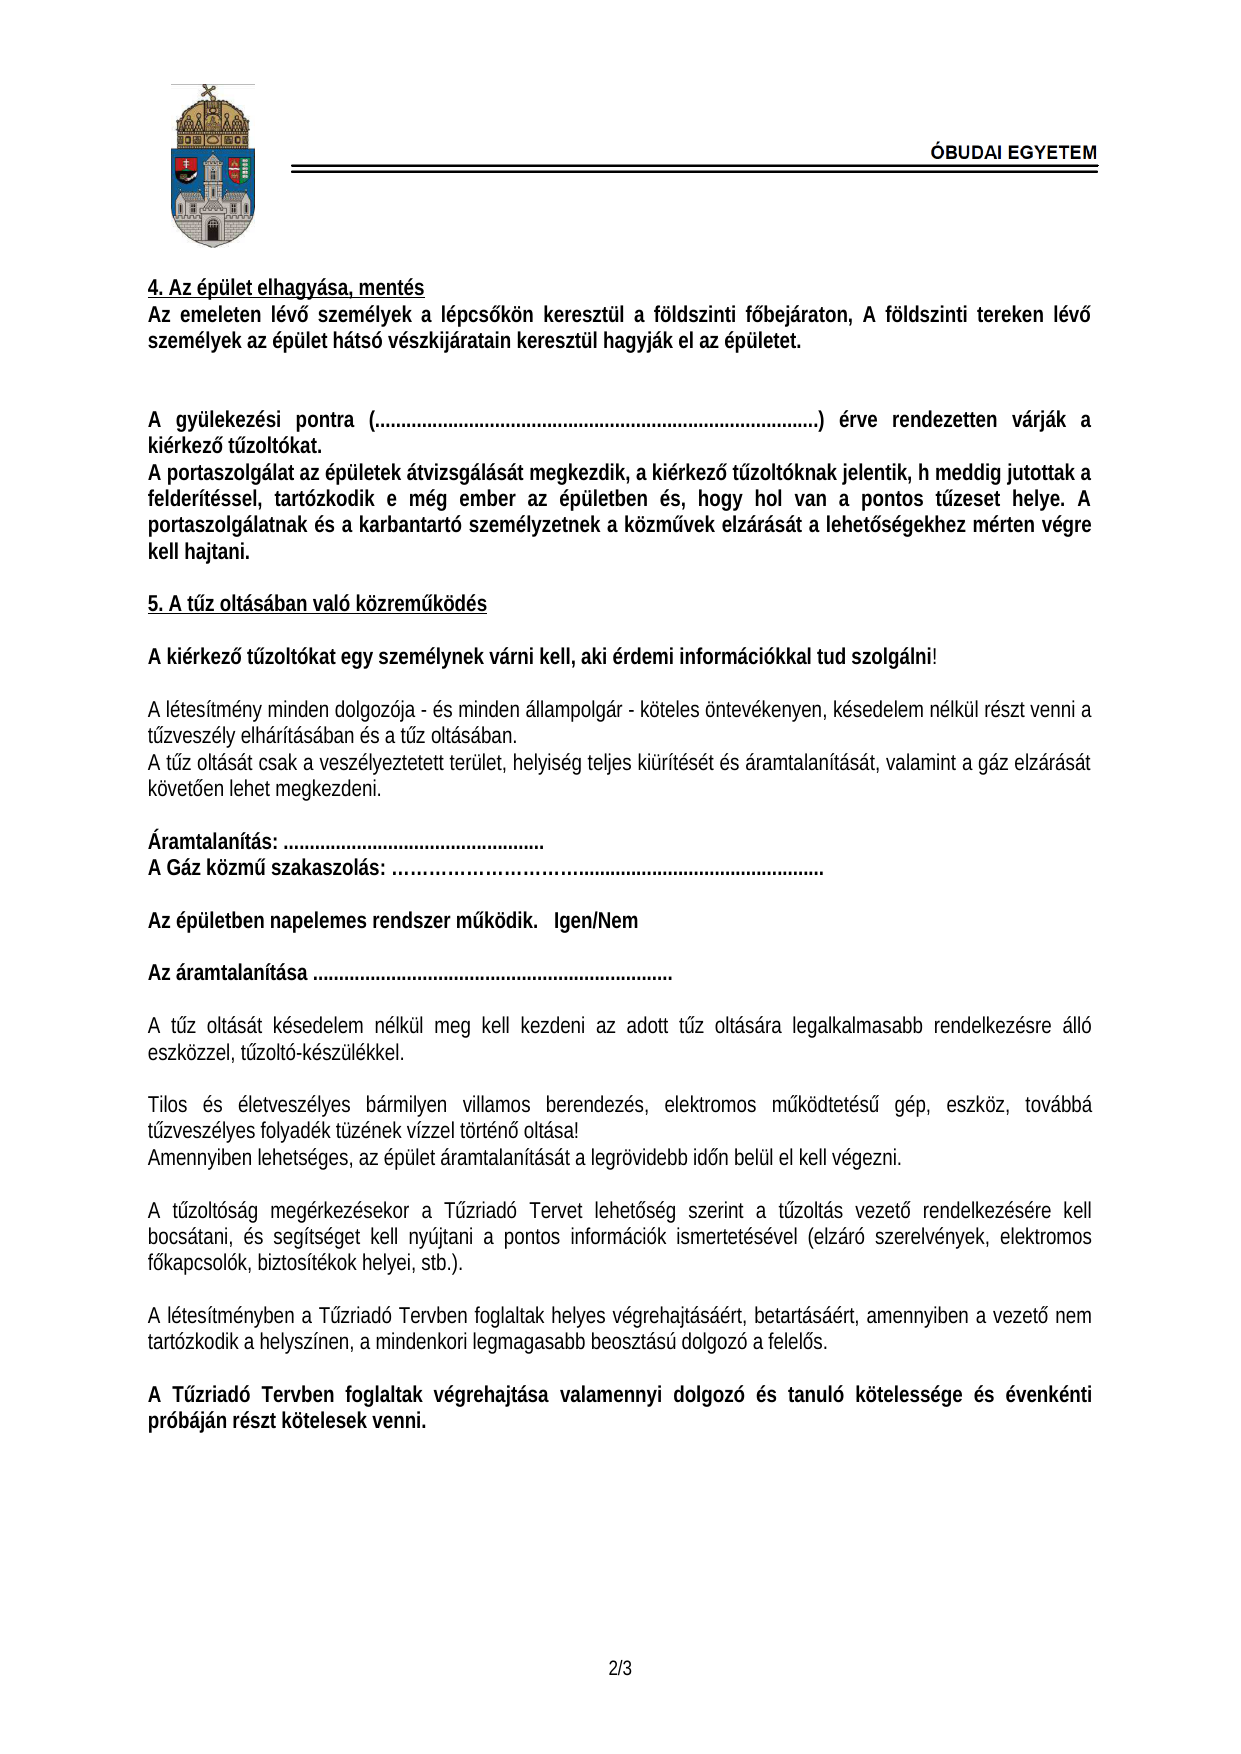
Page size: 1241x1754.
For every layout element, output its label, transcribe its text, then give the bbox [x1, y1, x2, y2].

text Az emeleten lévő személyek a lépcsőkön keresztül a földszinti főbejáraton, A földszinti tereken lévő személyek az épület hátsó vészkijáratain keresztül hagyják el az épületet. [148, 301, 1093, 353]
text A Gáz közmű szakaszolás: …………………………............................................... [148, 854, 1093, 880]
text Tilos és életveszélyes bármilyen villamos berendezés, elektromos működtetésű gép, eszköz, továbbá tűzveszélyes folyadék tüzének vízzel történő oltása! [148, 1091, 1093, 1144]
text Amennyiben lehetséges, az épület áramtalanítását a legrövidebb időn belül el kell végezni. [148, 1144, 1093, 1170]
text Áramtalanítás: .................................................. [148, 828, 1093, 854]
text A tűzoltóság megérkezésekor a Tűzriadó Tervet lehetőség szerint a tűzoltás vezető rendelkezésére kell bocsátani, és segítséget kell nyújtani a pontos információk ismertetésével (elzáró szerelvények, elektromos főkapcsolók, biztosítékok helyei, stb.). [148, 1197, 1093, 1276]
text Az áramtalanítása ..................................................................... [148, 959, 1093, 986]
text Az épületben napelemes rendszer működik. Igen/Nem [148, 907, 1093, 933]
text A Tűzriadó Tervben foglaltak végrehajtása valamennyi dolgozó és tanuló kötelessége és évenkénti próbáján részt kötelesek venni. [148, 1381, 1093, 1434]
text A létesítmény minden dolgozója - és minden állampolgár - köteles öntevékenyen, késedelem nélkül részt venni a tűzveszély elhárításában és a tűz oltásában. [148, 696, 1093, 748]
text A gyülekezési pontra (.....................................................................................) érve rendezetten várják a kiérkező tűzoltókat. [148, 406, 1093, 459]
text A létesítményben a Tűzriadó Tervben foglaltak helyes végrehajtásáért, betartásáért, amennyiben a vezető nem tartózkodik a helyszínen, a mindenkori legmagasabb beosztású dolgozó a felelős. [148, 1302, 1093, 1355]
text 5. A tűz oltásában való közreműködés [148, 590, 1093, 617]
text A tűz oltását csak a veszélyeztetett terület, helyiség teljes kiürítését és áramtalanítását, valamint a gáz elzárását követően lehet megkezdeni. [148, 748, 1093, 801]
text A kiérkező tűzoltókat egy személynek várni kell, aki érdemi információkkal tud szolgálni! [148, 643, 1093, 669]
text 4. Az épület elhagyása, mentés [148, 274, 1093, 301]
text A tűz oltását késedelem nélkül meg kell kezdeni az adott tűz oltására legalkalmasabb rendelkezésre álló eszközzel, tűzoltó-készülékkel. [148, 1012, 1093, 1065]
text A portaszolgálat az épületek átvizsgálását megkezdik, a kiérkező tűzoltóknak jelentik, h meddig jutottak a felderítéssel, tartózkodik e még ember az épületben és, hogy hol van a pontos tűzeset helye. A portaszolgálatnak és a karbantartó személyzetnek a közművek elzárását a lehetőségekhez mérten végre kell hajtani. [148, 459, 1093, 564]
